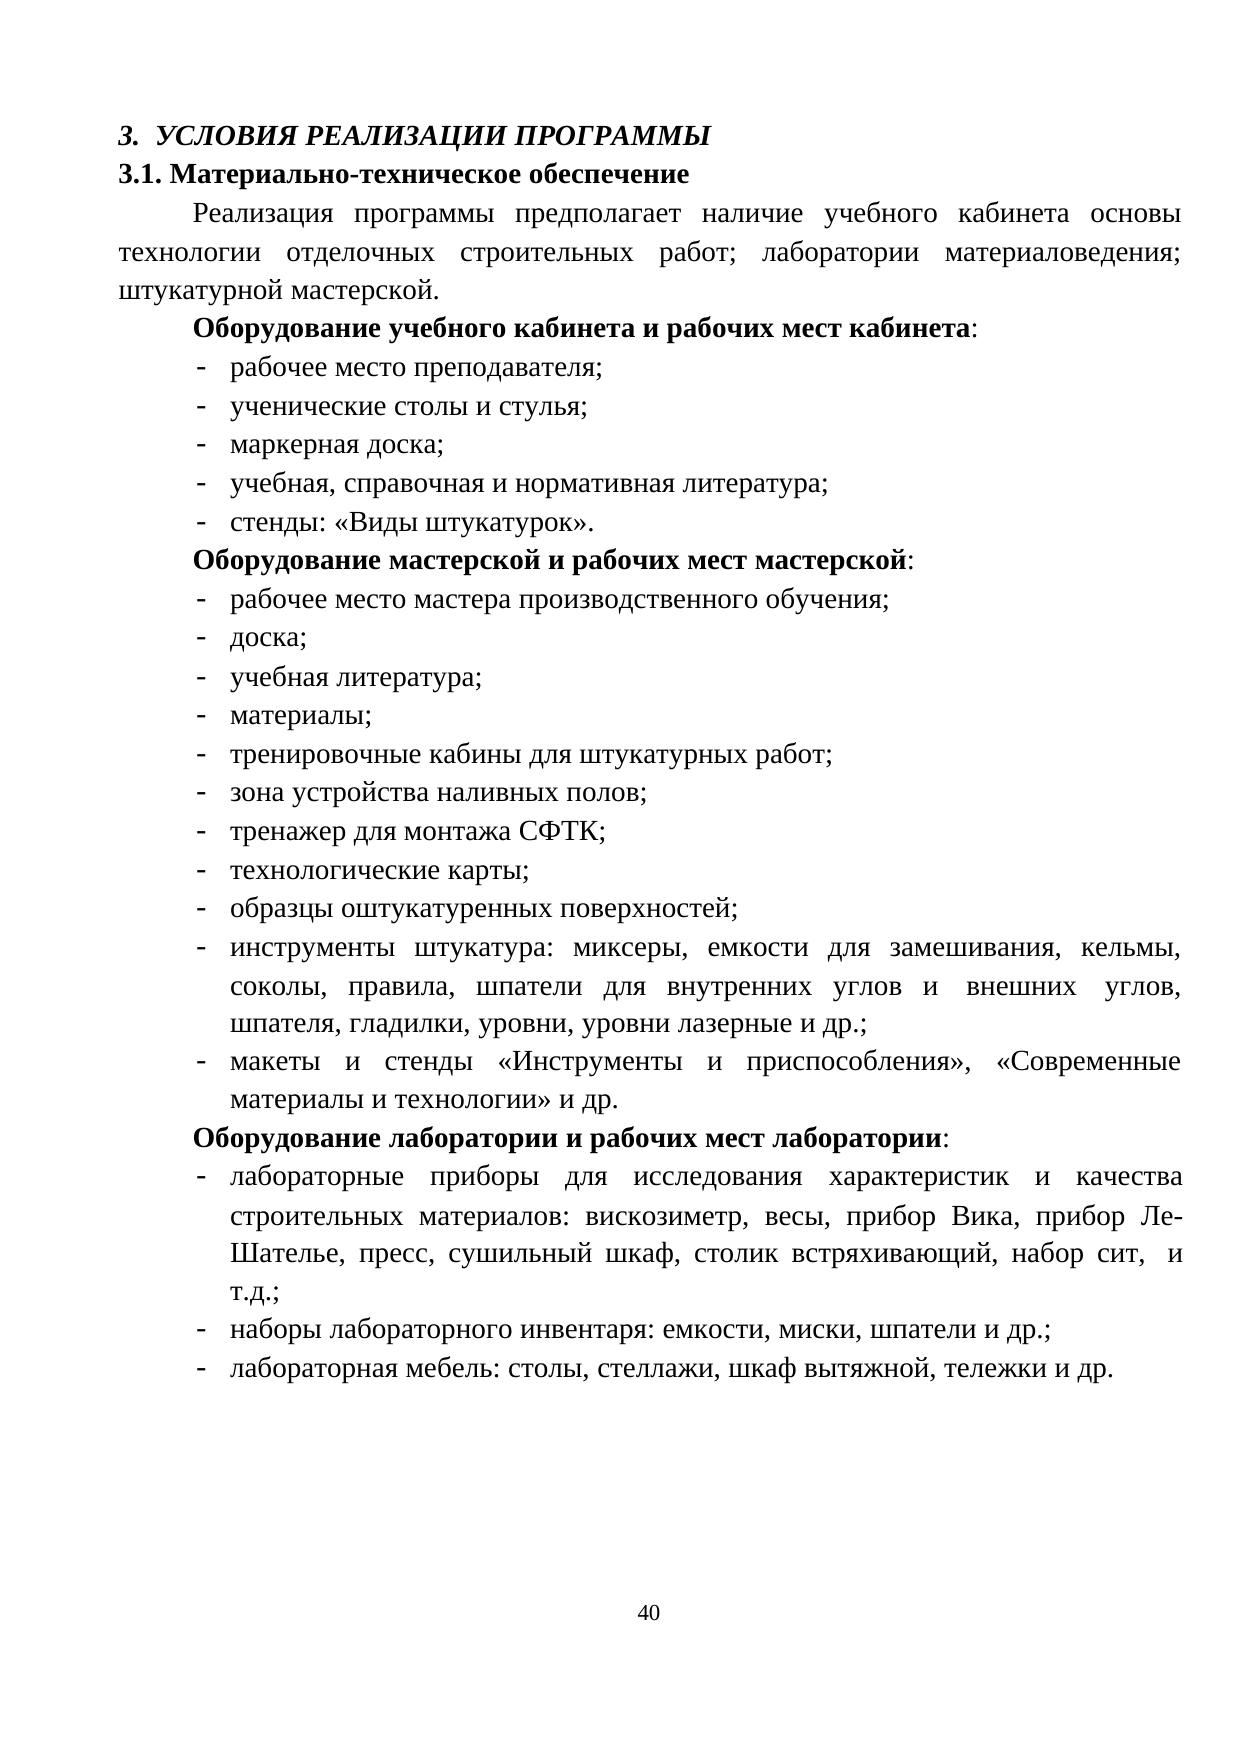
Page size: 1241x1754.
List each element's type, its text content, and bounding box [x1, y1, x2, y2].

list учебная литература; [192, 659, 1194, 695]
subtitle Материально-техническое обеспечение [118, 157, 1194, 190]
subtitle Оборудование мастерской и рабочих мест мастерской: [192, 542, 1194, 576]
list тренажер для монтажа СФТК; [192, 813, 1194, 849]
list тренировочные кабины для штукатурных работ; [192, 736, 1194, 772]
list маркерная доска; [192, 427, 1194, 463]
subtitle Оборудование учебного кабинета и рабочих мест кабинета: [192, 311, 1194, 344]
list образцы оштукатуренных поверхностей; [192, 890, 1194, 926]
list доска; [192, 619, 1194, 656]
list инструменты штукатура: миксеры, емкости для замешивания, кельмы, соколы, правила, шпатели для внутренних углов и внешних углов, шпателя, гладилки, уровни, уровни лазерные и др.; [192, 929, 1181, 1039]
list лабораторная мебель: столы, стеллажи, шкаф вытяжной, тележки и др. [192, 1351, 1194, 1387]
text Реализация программы предполагает наличие учебного кабинета основы технологии отделочных строительных работ; лаборатории материаловедения; штукатурной мастерской. [118, 195, 1182, 306]
list рабочее место мастера производственного обучения; [192, 581, 1194, 617]
list макеты и стенды «Инструменты и приспособления», «Современные материалы и технологии» и др. [192, 1043, 1181, 1115]
list ученические столы и стулья; [192, 388, 1194, 424]
list лабораторные приборы для исследования характеристик и качества строительных материалов: вискозиметр, весы, прибор Вика, прибор Ле- Шателье, пресс, сушильный шкаф, столик встряхивающий, набор сит, и т.д.; [192, 1158, 1183, 1306]
list учебная, справочная и нормативная литература; [192, 465, 1194, 501]
list рабочее место преподавателя; [192, 349, 1194, 385]
list технологические карты; [192, 852, 1194, 888]
list материалы; [192, 697, 1194, 733]
list наборы лабораторного инвентаря: емкости, миски, шпатели и др.; [192, 1311, 1194, 1347]
subtitle Оборудование лаборатории и рабочих мест лаборатории: [192, 1120, 1194, 1153]
list стенды: «Виды штукатурок». [192, 504, 1194, 540]
list УСЛОВИЯ РЕАЛИЗАЦИИ ПРОГРАММЫ [118, 118, 1194, 152]
list зона устройства наливных полов; [192, 774, 1194, 811]
